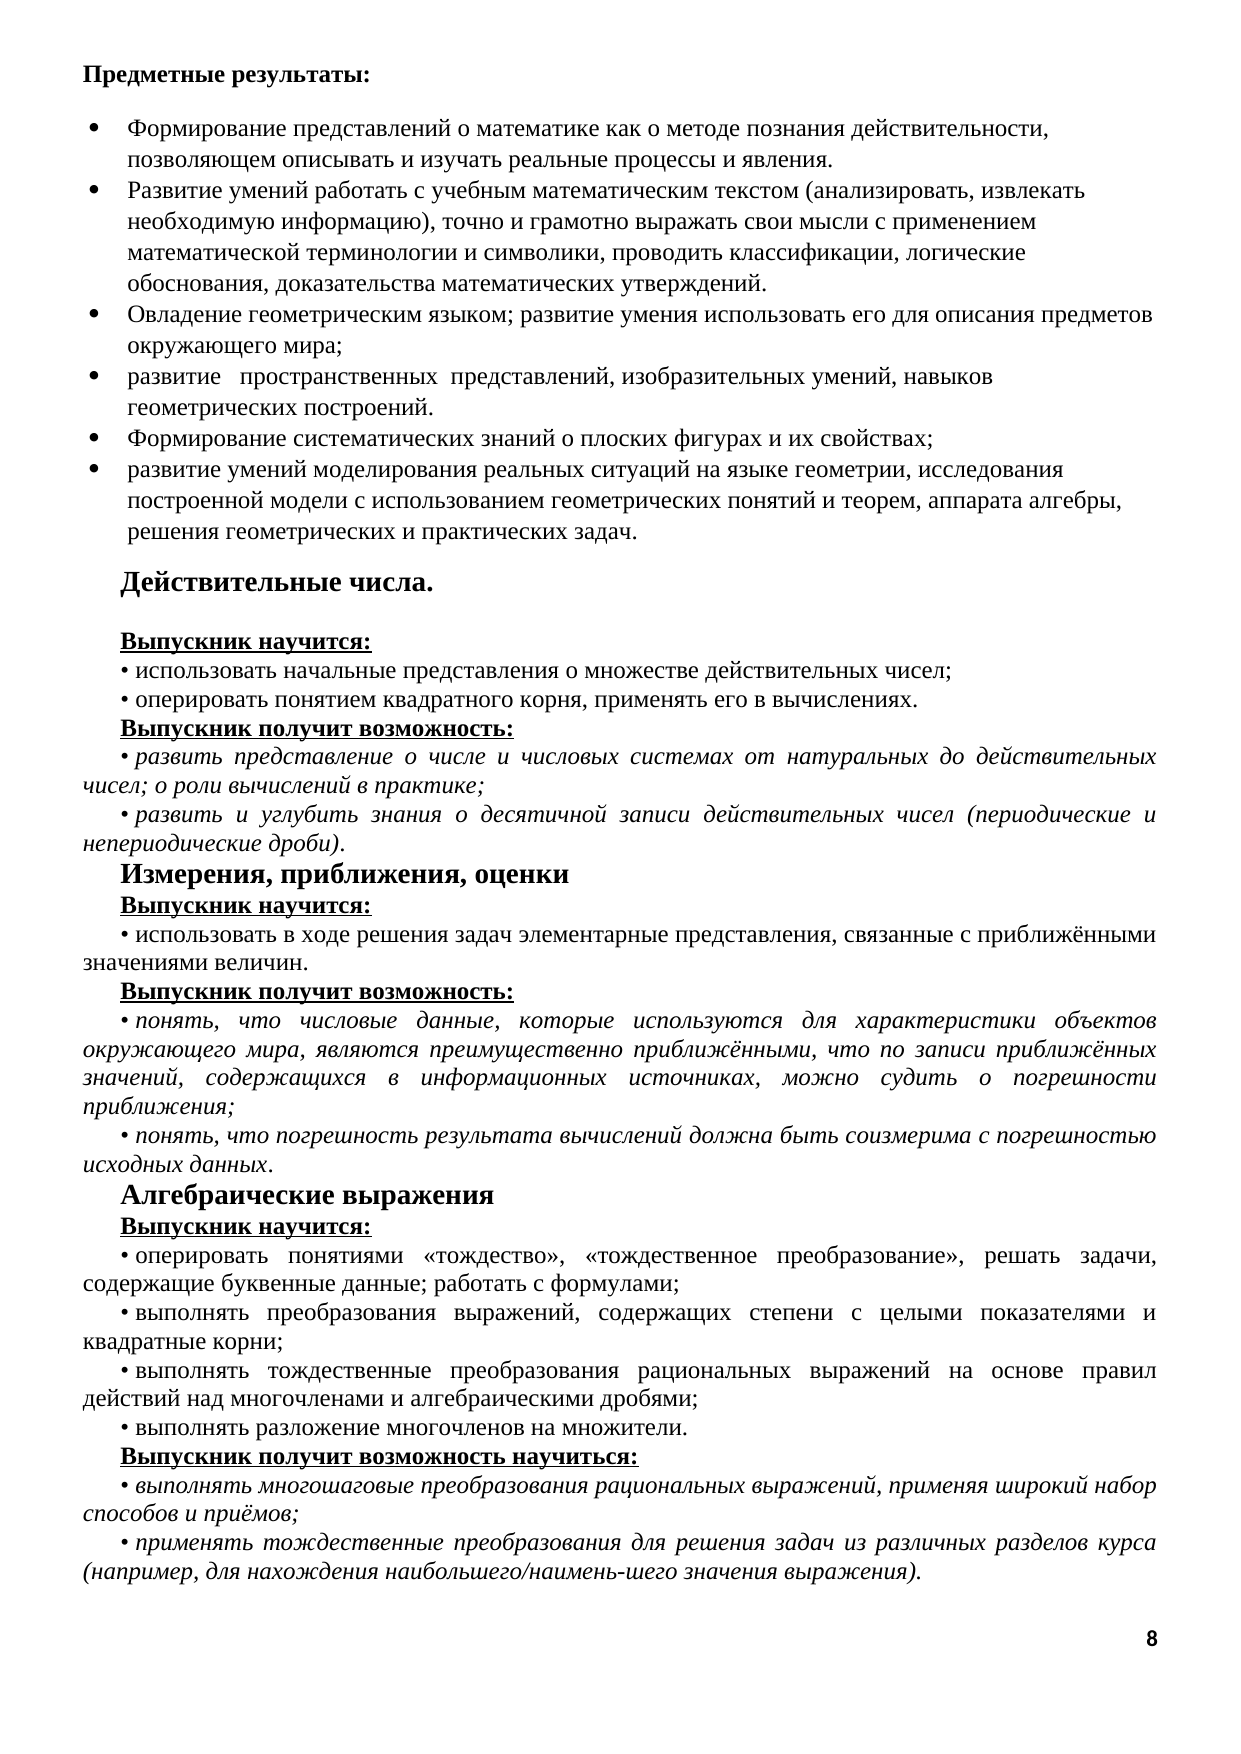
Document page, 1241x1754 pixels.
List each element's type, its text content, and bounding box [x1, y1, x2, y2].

list Формирование систематических знаний о плоских фигурах и их свойствах; [89, 423, 1157, 452]
text Выпускник получит возможность научиться: [83, 1441, 1157, 1470]
text • оперировать понятиями «тождество», «тождественное преобразование», решать задачи, содержащие буквенные данные; работать с формулами; [83, 1240, 1157, 1297]
list Формирование представлений о математике как о методе познания действительности, позволяющем описывать и изучать реальные процессы и явления. [89, 113, 1157, 173]
list Овладение геометрическим языком; развитие умения использовать его для описания предметов окружающего мира; [89, 299, 1157, 359]
text • оперировать понятием квадратного корня, применять его в вычислениях. [83, 684, 1157, 713]
text • выполнять тождественные преобразования рациональных выражений на основе правил действий над многочленами и алгебраическими дробями; [83, 1355, 1157, 1412]
text • понять, что числовые данные, которые используются для характеристики объектов окружающего мира, являются преимущественно приближёнными, что по записи приближённых значений, содержащихся в информационных источниках, можно судить о погрешности приближения; [83, 1005, 1157, 1120]
text • выполнять преобразования выражений, содержащих степени с целыми показателями и квадратные корни; [83, 1297, 1157, 1355]
text Выпускник научится: [83, 890, 1157, 919]
list развитие пространственных представлений, изобразительных умений, навыков геометрических построений. [89, 361, 1157, 421]
text Выпускник научится: [83, 1211, 1157, 1240]
subtitle Измерения, приближения, оценки [83, 856, 1157, 890]
subtitle Действительные числа. [83, 564, 1157, 598]
text • выполнять разложение многочленов на множители. [83, 1412, 1157, 1441]
text Выпускник научится: [83, 626, 1157, 655]
text • развить представление о числе и числовых системах от натуральных до действительных чисел; о роли вычислений в практике; [83, 741, 1157, 799]
text • использовать в ходе решения задач элементарные представления, связанные с приближёнными значениями величин. [83, 919, 1157, 976]
list Развитие умений работать с учебным математическим текстом (анализировать, извлекать необходимую информацию), точно и грамотно выражать свои мысли с применением математической терминологии и символики, проводить классификации, логические обоснования, доказательства математических утверждений. [89, 175, 1157, 297]
list развитие умений моделирования реальных ситуаций на языке геометрии, исследования построенной модели с использованием геометрических понятий и теорем, аппарата алгебры, решения геометрических и практических задач. [89, 454, 1157, 545]
text Выпускник получит возможность: [83, 713, 1157, 741]
text • развить и углубить знания о десятичной записи действительных чисел (периодические и непериодические дроби). [83, 799, 1157, 856]
subtitle Алгебраические выражения [83, 1177, 1157, 1211]
text • выполнять многошаговые преобразования рациональных выражений, применяя широкий набор способов и приёмов; [83, 1470, 1157, 1527]
text • применять тождественные преобразования для решения задач из различных разделов курса (например, для нахождения наибольшего/наимень-шего значения выражения). [83, 1527, 1157, 1585]
text • использовать начальные представления о множестве действительных чисел; [83, 655, 1157, 684]
text Выпускник получит возможность: [83, 976, 1157, 1005]
text • понять, что погрешность результата вычислений должна быть соизмерима с погрешностью исходных данных. [83, 1120, 1157, 1177]
text Предметные результаты: [83, 59, 1157, 88]
